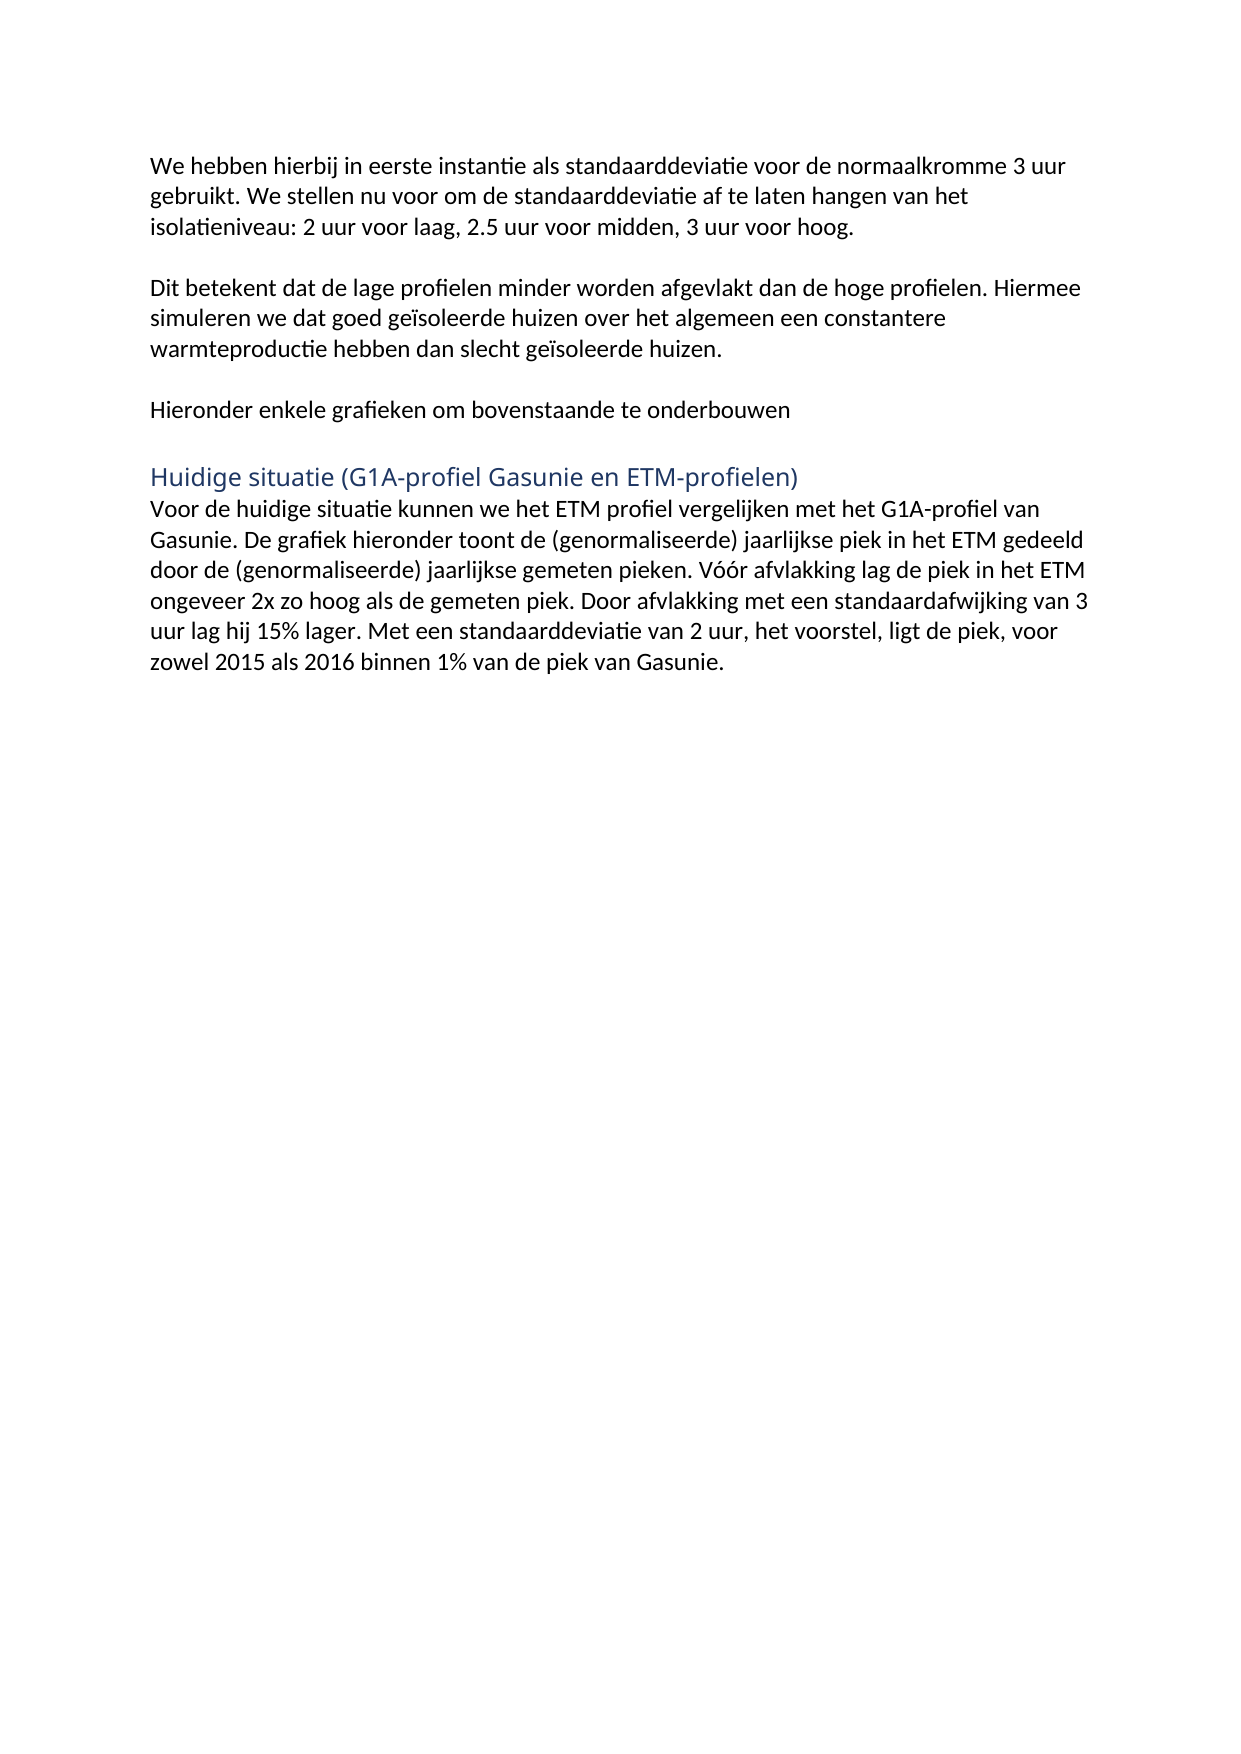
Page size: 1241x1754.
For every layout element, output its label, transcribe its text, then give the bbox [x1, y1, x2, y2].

text Voor de huidige situatie kunnen we het ETM profiel vergelijken met het G1A-profiel van Gasunie. De grafiek hieronder toont de (genormaliseerde) jaarlijkse piek in het ETM gedeeld door de (genormaliseerde) jaarlijkse gemeten pieken. Vóór afvlakking lag de piek in het ETM ongeveer 2x zo hoog als de gemeten piek. Door afvlakking met een standaardafwijking van 3 uur lag hij 15% lager. Met een standaarddeviatie van 2 uur, het voorstel, ligt de piek, voor zowel 2015 als 2016 binnen 1% van de piek van Gasunie. [150, 493, 1090, 677]
subtitle Huidige situatie (G1A-profiel Gasunie en ETM-profielen) [150, 459, 1090, 493]
text We hebben hierbij in eerste instantie als standaarddeviatie voor de normaalkromme 3 uur gebruikt. We stellen nu voor om de standaarddeviatie af te laten hangen van het isolatieniveau: 2 uur voor laag, 2.5 uur voor midden, 3 uur voor hoog. [150, 150, 1090, 242]
text Hieronder enkele grafieken om bovenstaande te onderbouwen [150, 394, 1090, 425]
text Dit betekent dat de lage profielen minder worden afgevlakt dan de hoge profielen. Hiermee simuleren we dat goed geïsoleerde huizen over het algemeen een constantere warmteproductie hebben dan slecht geïsoleerde huizen. [150, 272, 1090, 364]
